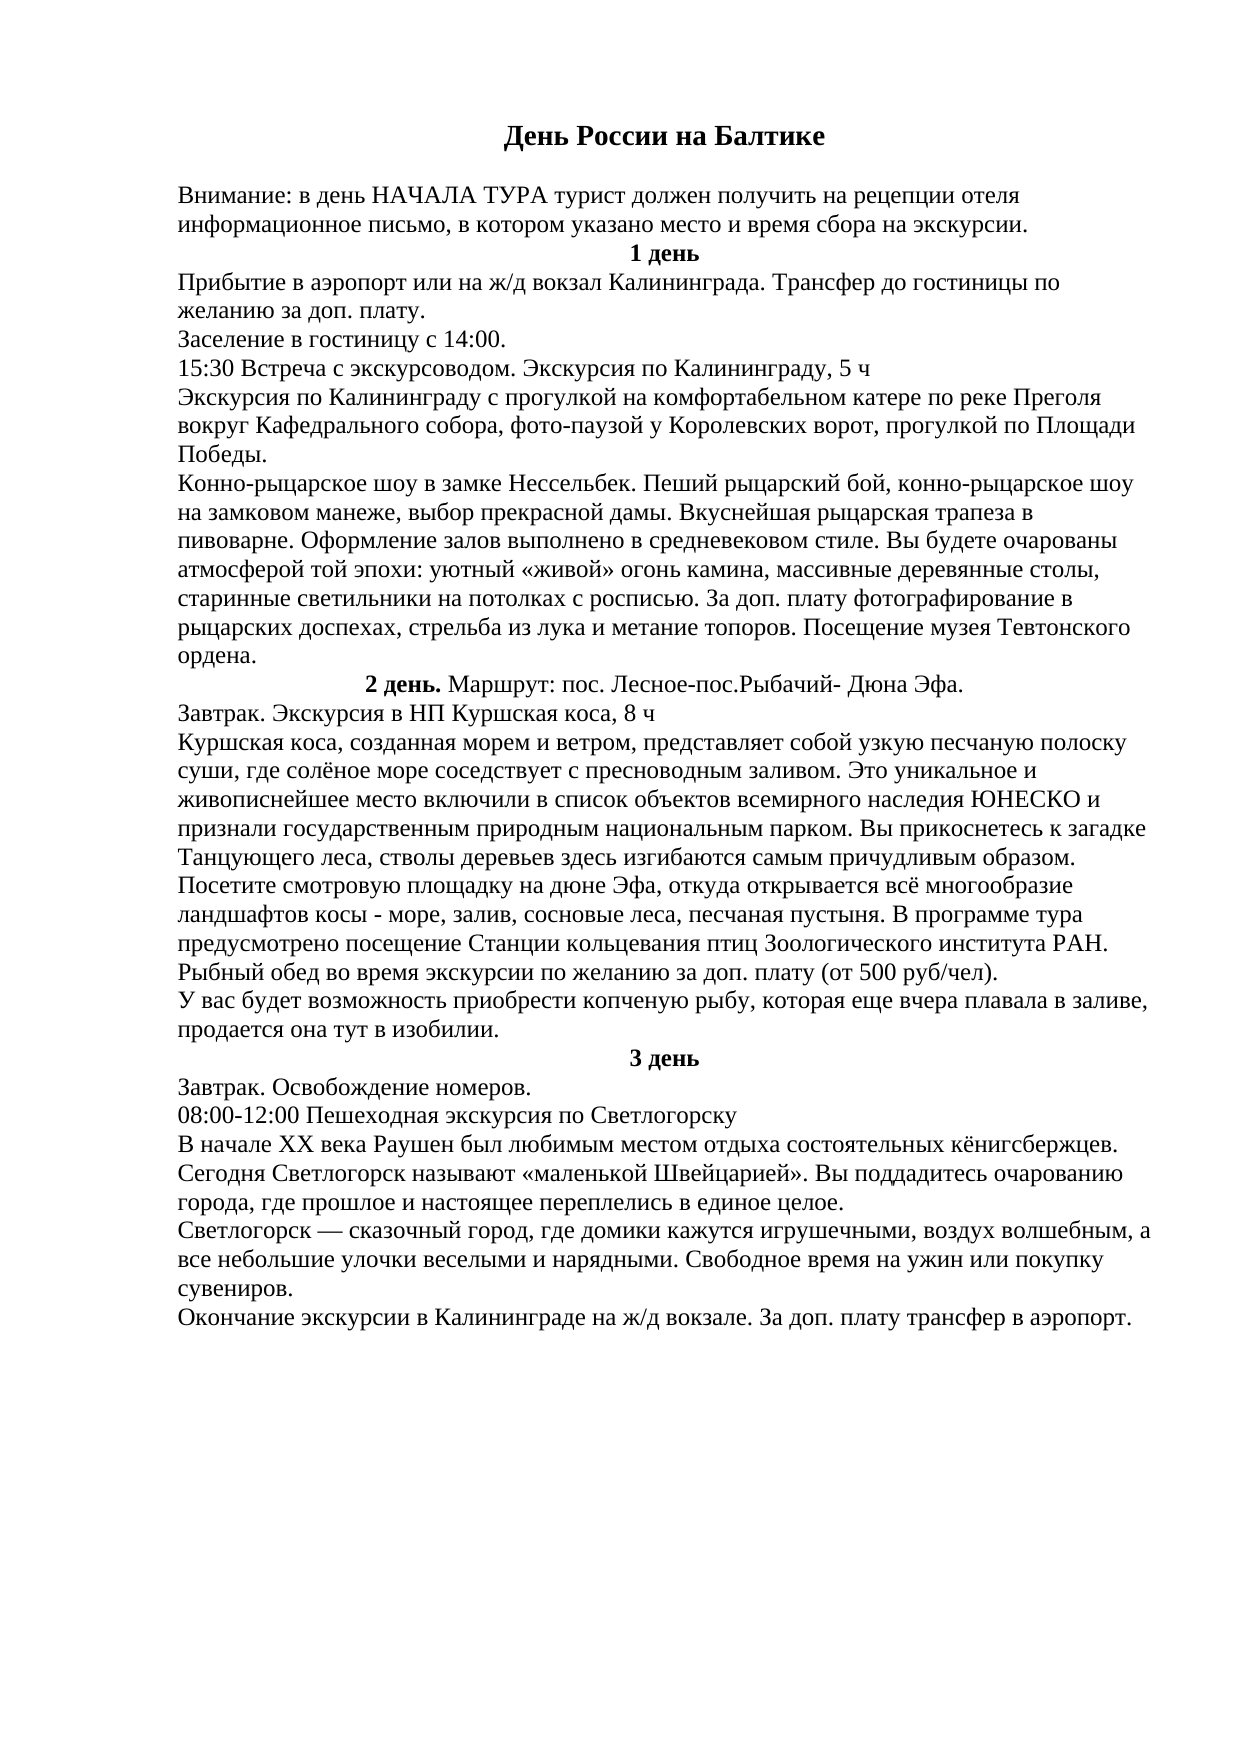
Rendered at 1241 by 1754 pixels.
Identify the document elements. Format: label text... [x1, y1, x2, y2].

text Внимание: в день НАЧАЛА ТУРА турист должен получить на рецепции отеля информационное письмо, в котором указано место и время сбора на экскурсии. [177, 180, 1152, 238]
text Заселение в гостиницу с 14:00. [177, 324, 1152, 353]
text Рыбный обед во время экскурсии по желанию за доп. плату (от 500 руб/чел). [177, 957, 1152, 985]
text Окончание экскурсии в Калининграде на ж/д вокзале. За доп. плату трансфер в аэропорт. [177, 1302, 1152, 1330]
text 1 день [177, 238, 1152, 267]
text Куршская коса, созданная морем и ветром, представляет собой узкую песчаную полоску суши, где солёное море соседствует с пресноводным заливом. Это уникальное и живописнейшее место включили в список объектов всемирного наследия ЮНЕСКО и признали государственным природным национальным парком. Вы прикоснетесь к загадке Танцующего леса, стволы деревьев здесь изгибаются самым причудливым образом. Посетите смотровую площадку на дюне Эфа, откуда открывается всё многообразие ландшафтов косы - море, залив, сосновые леса, песчаная пустыня. В программе тура предусмотрено посещение Станции кольцевания птиц Зоологического института РАН. [177, 727, 1152, 957]
text У вас будет возможность приобрести копченую рыбу, которая еще вчера плавала в заливе, продается она тут в изобилии. [177, 985, 1152, 1043]
text 2 день. Маршрут: пос. Лесное-пос.Рыбачий- Дюна Эфа. [177, 669, 1152, 698]
text Экскурсия по Калининграду с прогулкой на комфортабельном катере по реке Преголя вокруг Кафедрального собора, фото-паузой у Королевских ворот, прогулкой по Площади Победы. [177, 382, 1152, 468]
text День России на Балтике [177, 118, 1152, 152]
text 3 день [177, 1043, 1152, 1072]
text Прибытие в аэропорт или на ж/д вокзал Калининграда. Трансфер до гостиницы по желанию за доп. плату. [177, 267, 1152, 324]
text Завтрак. Освобождение номеров. [177, 1072, 1152, 1100]
text 15:30 Встреча с экскурсоводом. Экскурсия по Калининграду, 5 ч [177, 353, 1152, 382]
text В начале ХХ века Раушен был любимым местом отдыха состоятельных кёнигсбержцев. Сегодня Светлогорск называют «маленькой Швейцарией». Вы поддадитесь очарованию города, где прошлое и настоящее переплелись в единое целое. [177, 1129, 1152, 1215]
text Светлогорск — сказочный город, где домики кажутся игрушечными, воздух волшебным, а все небольшие улочки веселыми и нарядными. Свободное время на ужин или покупку сувениров. [177, 1215, 1152, 1302]
text 08:00-12:00 Пешеходная экскурсия по Светлогорску [177, 1100, 1152, 1129]
text Завтрак. Экскурсия в НП Куршская коса, 8 ч [177, 698, 1152, 727]
text Конно-рыцарское шоу в замке Нессельбек. Пеший рыцарский бой, конно-рыцарское шоу на замковом манеже, выбор прекрасной дамы. Вкуснейшая рыцарская трапеза в пивоварне. Оформление залов выполнено в средневековом стиле. Вы будете очарованы атмосферой той эпохи: уютный «живой» огонь камина, массивные деревянные столы, старинные светильники на потолках с росписью. За доп. плату фотографирование в рыцарских доспехах, стрельба из лука и метание топоров. Посещение музея Тевтонского ордена. [177, 468, 1152, 669]
